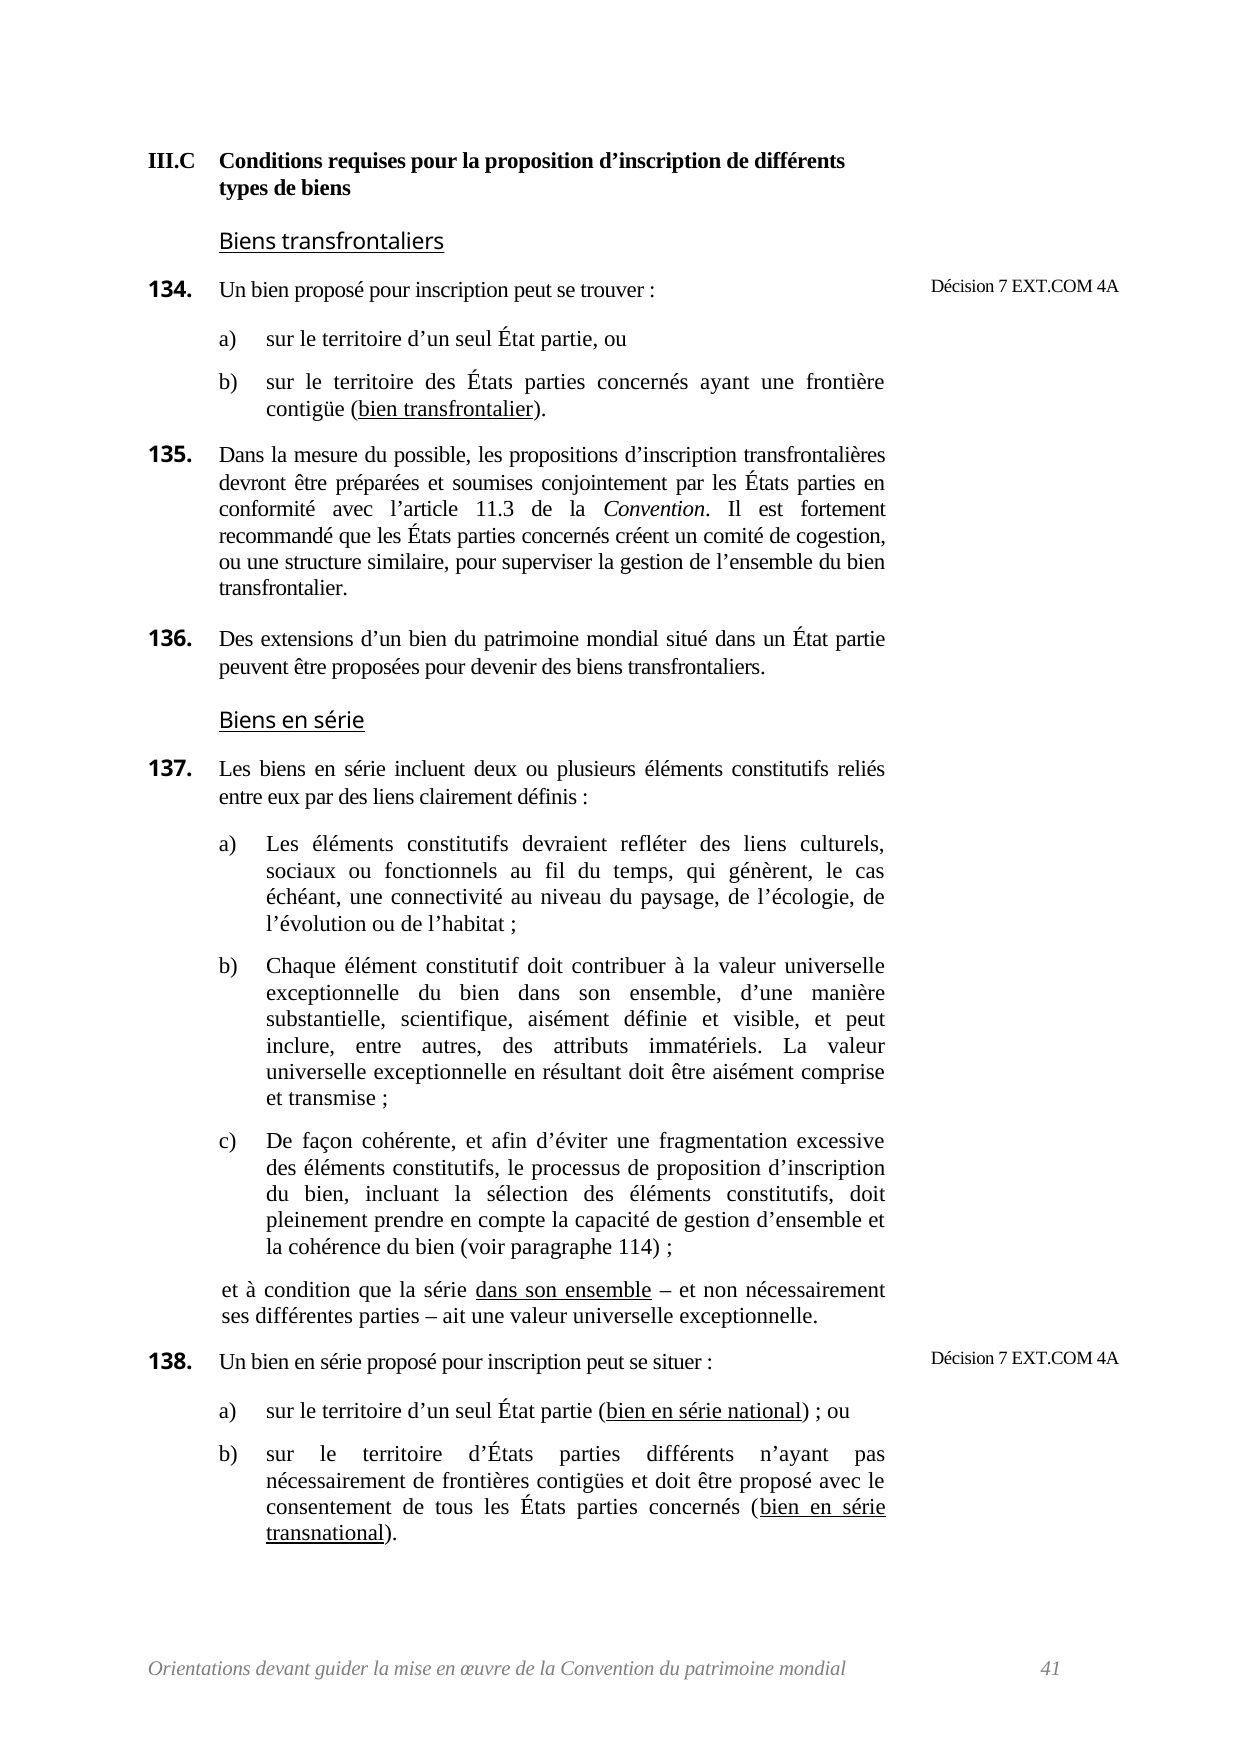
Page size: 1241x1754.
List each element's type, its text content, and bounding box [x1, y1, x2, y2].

text Un bien proposé pour inscription peut se trouver : [148, 273, 886, 304]
list sur le territoire d’États parties différents n’ayant pas nécessairement de frontières contigües et doit être proposé avec le consentement de tous les États parties concernés (bien en série transnational). [218, 1440, 886, 1546]
text Un bien en série proposé pour inscription peut se situer : [148, 1345, 886, 1376]
list sur le territoire d’un seul État partie (bien en série national) ; ou [218, 1397, 886, 1424]
list Chaque élément constitutif doit contribuer à la valeur universelle exceptionnelle du bien dans son ensemble, d’une manière substantielle, scientifique, aisément définie et visible, et peut inclure, entre autres, des attributs immatériels. La valeur universelle exceptionnelle en résultant doit être aisément comprise et transmise ; [218, 953, 886, 1111]
subtitle Biens en série [218, 704, 886, 735]
list sur le territoire d’un seul État partie, ou [218, 325, 886, 352]
list Les éléments constitutifs devraient refléter des liens culturels, sociaux ou fonctionnels au fil du temps, qui génèrent, le cas échéant, une connectivité au niveau du paysage, de l’écologie, de l’évolution ou de l’habitat ; [218, 831, 886, 936]
text Les biens en série incluent deux ou plusieurs éléments constitutifs reliés entre eux par des liens clairement définis : [148, 752, 886, 810]
subtitle Biens transfrontaliers [218, 225, 886, 257]
text et à condition que la série dans son ensemble – et non nécessairement ses différentes parties – ait une valeur universelle exceptionnelle. [221, 1276, 886, 1328]
text Dans la mesure du possible, les propositions d’inscription transfrontalières devront être préparées et soumises conjointement par les États parties en conformité avec l’article 11.3 de la Convention. Il est fortement recommandé que les États parties concernés créent un comité de cogestion, ou une structure similaire, pour superviser la gestion de l’ensemble du bien transfrontalier. [148, 438, 886, 601]
subtitle Conditions requises pour la proposition d’inscription de différents types de biens [148, 148, 886, 200]
text Des extensions d’un bien du patrimoine mondial situé dans un État partie peuvent être proposées pour devenir des biens transfrontaliers. [148, 622, 886, 679]
list sur le territoire des États parties concernés ayant une frontière contigüe (bien transfrontalier). [218, 368, 886, 421]
list De façon cohérente, et afin d’éviter une fragmentation excessive des éléments constitutifs, le processus de proposition d’inscription du bien, incluant la sélection des éléments constitutifs, doit pleinement prendre en compte la capacité de gestion d’ensemble et la cohérence du bien (voir paragraphe 114) ; [218, 1127, 886, 1259]
